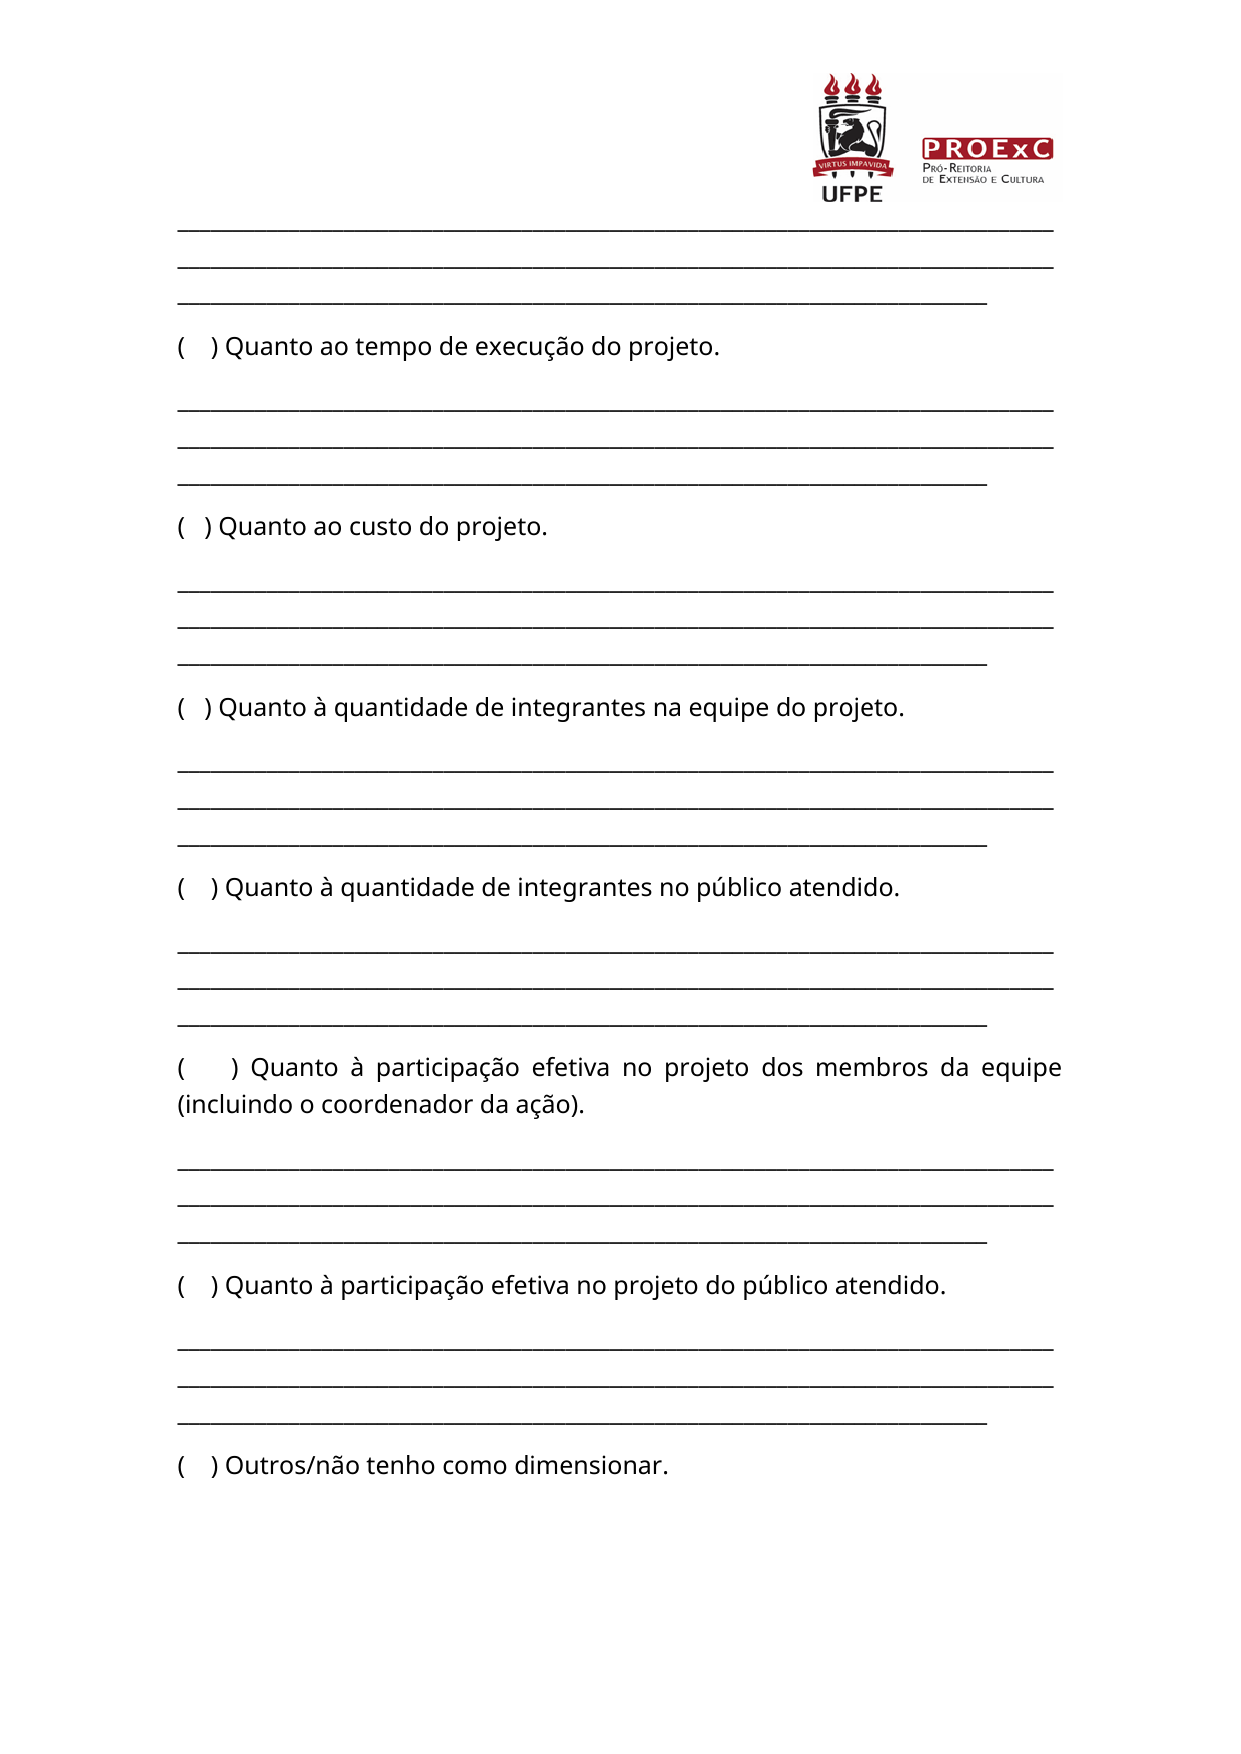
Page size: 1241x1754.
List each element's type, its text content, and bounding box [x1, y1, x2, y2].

text ( ) Quanto à participação efetiva no projeto dos membros da equipe (incluindo o coordenador da ação). [177, 1050, 1063, 1121]
picture [812, 73, 1064, 202]
text ( ) Quanto à quantidade de integrantes no público atendido. [177, 870, 1063, 904]
text ( ) Quanto ao tempo de execução do projeto. [177, 328, 1063, 362]
text ( ) Quanto à participação efetiva no projeto do público atendido. [177, 1267, 1063, 1301]
text ( ) Quanto à quantidade de integrantes na equipe do projeto. [177, 689, 1063, 723]
text ( ) Quanto ao custo do projeto. [177, 509, 1063, 543]
text ( ) Outros/não tenho como dimensionar. [177, 1448, 1063, 1482]
